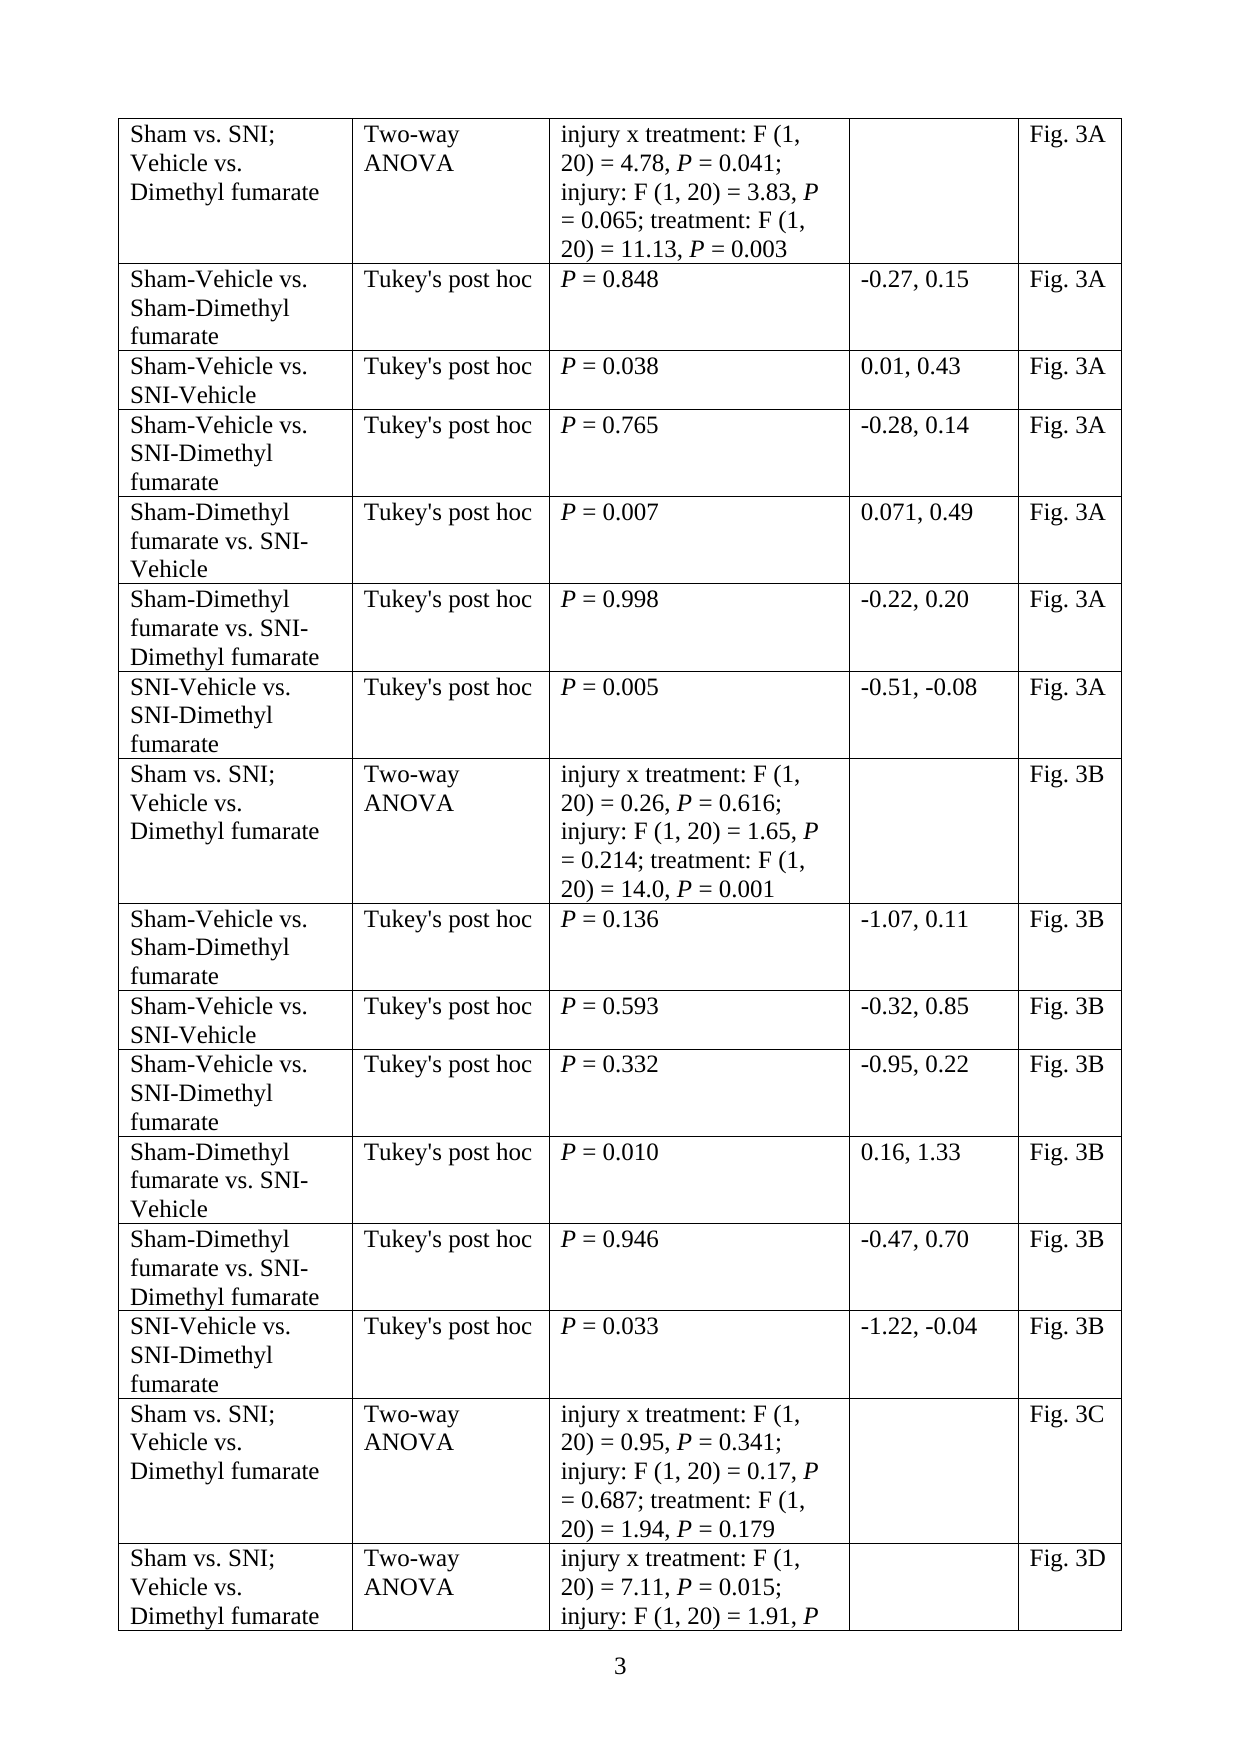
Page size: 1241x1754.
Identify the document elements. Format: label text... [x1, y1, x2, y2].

table_cell Fig. 3A [1019, 672, 1121, 758]
table_cell [850, 119, 1018, 263]
table_cell Fig. 3A [1019, 497, 1121, 583]
table_cell Tukey's post hoc [353, 410, 549, 496]
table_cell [119, 1544, 352, 1630]
table_cell -0.51, -0.08 [850, 672, 1018, 758]
table_cell -0.32, 0.85 [850, 991, 1018, 1048]
table_cell Two-way ANOVA [353, 759, 549, 903]
table_cell injury x treatment: F (1, 20) = 4.78, P = 0.041; injury: F (1, 20) = 3.83, P = 0.065; treatment: F (1, 20) = 11.13, P = 0.003 [550, 119, 849, 263]
table_cell Tukey's post hoc [353, 264, 549, 350]
table_cell Sham-Vehicle vs. SNI-Dimethyl fumarate [119, 1050, 352, 1136]
table_cell -1.07, 0.11 [850, 904, 1018, 990]
table_cell Sham-Vehicle vs. SNI-Vehicle [119, 351, 352, 409]
table_cell SNI-Vehicle vs. SNI-Dimethyl fumarate [119, 672, 352, 758]
table_cell injury x treatment: F (1, 20) = 0.95, P = 0.341; injury: F (1, 20) = 0.17, P = 0.687; treatment: F (1, 20) = 1.94, P = 0.179 [550, 1399, 849, 1542]
table_cell Sham-Vehicle vs. Sham-Dimethyl fumarate [119, 904, 352, 990]
table_cell 0.01, 0.43 [850, 351, 1018, 409]
table_cell Fig. 3A [1019, 264, 1121, 350]
table_cell Sham-Vehicle vs. SNI-Dimethyl fumarate [119, 410, 352, 496]
table_cell injury x treatment: F (1, 20) = 0.26, P = 0.616; injury: F (1, 20) = 1.65, P = 0.214; treatment: F (1, 20) = 14.0, P = 0.001 [550, 759, 849, 903]
table_cell Tukey's post hoc [353, 991, 549, 1048]
table_cell P = 0.033 [550, 1311, 849, 1398]
table_cell -0.27, 0.15 [850, 264, 1018, 350]
table_cell Sham vs. SNI; Vehicle vs. Dimethyl fumarate [119, 759, 352, 903]
table_cell Fig. 3B [1019, 1050, 1121, 1136]
table_cell Tukey's post hoc [353, 1311, 549, 1398]
table_cell 0.071, 0.49 [850, 497, 1018, 583]
table_cell P = 0.005 [550, 672, 849, 758]
table_cell Tukey's post hoc [353, 497, 549, 583]
table_cell P = 0.010 [550, 1137, 849, 1223]
table_cell [850, 1544, 1018, 1630]
table_cell P = 0.848 [550, 264, 849, 350]
table_cell P = 0.007 [550, 497, 849, 583]
table_cell Sham-Dimethyl fumarate vs. SNI-Dimethyl fumarate [119, 1224, 352, 1310]
table_cell -0.95, 0.22 [850, 1050, 1018, 1136]
table_cell Fig. 3D [1019, 1544, 1121, 1630]
table_cell Tukey's post hoc [353, 1050, 549, 1136]
table_cell Sham-Vehicle vs. SNI-Vehicle [119, 991, 352, 1048]
table_cell P = 0.593 [550, 991, 849, 1048]
table_cell P = 0.332 [550, 1050, 849, 1136]
table_cell P = 0.136 [550, 904, 849, 990]
table_cell Sham-Dimethyl fumarate vs. SNI-Vehicle [119, 1137, 352, 1223]
table_cell Tukey's post hoc [353, 351, 549, 409]
table_cell Fig. 3B [1019, 1311, 1121, 1398]
table_cell Fig. 3B [1019, 904, 1121, 990]
table_cell -0.47, 0.70 [850, 1224, 1018, 1310]
table_cell P = 0.038 [550, 351, 849, 409]
table_cell Two-way ANOVA [353, 119, 549, 263]
table_cell Two-way ANOVA [353, 1544, 549, 1630]
table_cell [850, 759, 1018, 903]
table_cell Tukey's post hoc [353, 904, 549, 990]
table_cell Fig. 3B [1019, 991, 1121, 1048]
table_cell Fig. 3C [1019, 1399, 1121, 1542]
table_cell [550, 1544, 849, 1630]
table_cell -0.22, 0.20 [850, 584, 1018, 671]
table_cell P = 0.998 [550, 584, 849, 671]
table_cell Tukey's post hoc [353, 584, 549, 671]
table_cell [850, 1399, 1018, 1542]
table_cell P = 0.765 [550, 410, 849, 496]
table_cell Tukey's post hoc [353, 672, 549, 758]
table_cell Sham-Vehicle vs. Sham-Dimethyl fumarate [119, 264, 352, 350]
table_cell 0.16, 1.33 [850, 1137, 1018, 1223]
table_cell P = 0.946 [550, 1224, 849, 1310]
table_cell Sham-Dimethyl fumarate vs. SNI-Vehicle [119, 497, 352, 583]
table_cell Fig. 3A [1019, 351, 1121, 409]
table_cell Fig. 3B [1019, 1224, 1121, 1310]
table_cell Tukey's post hoc [353, 1137, 549, 1223]
table_cell Fig. 3A [1019, 410, 1121, 496]
table_cell SNI-Vehicle vs. SNI-Dimethyl fumarate [119, 1311, 352, 1398]
table_cell Sham vs. SNI; Vehicle vs. Dimethyl fumarate [119, 1399, 352, 1542]
table_cell Fig. 3A [1019, 584, 1121, 671]
table_cell Two-way ANOVA [353, 1399, 549, 1542]
table_cell -1.22, -0.04 [850, 1311, 1018, 1398]
table_cell Fig. 3B [1019, 1137, 1121, 1223]
table_cell Fig. 3B [1019, 759, 1121, 903]
table_cell Fig. 3A [1019, 119, 1121, 263]
table_cell -0.28, 0.14 [850, 410, 1018, 496]
table_cell Tukey's post hoc [353, 1224, 549, 1310]
table_cell Sham vs. SNI; Vehicle vs. Dimethyl fumarate [119, 119, 352, 263]
table_cell Sham-Dimethyl fumarate vs. SNI-Dimethyl fumarate [119, 584, 352, 671]
